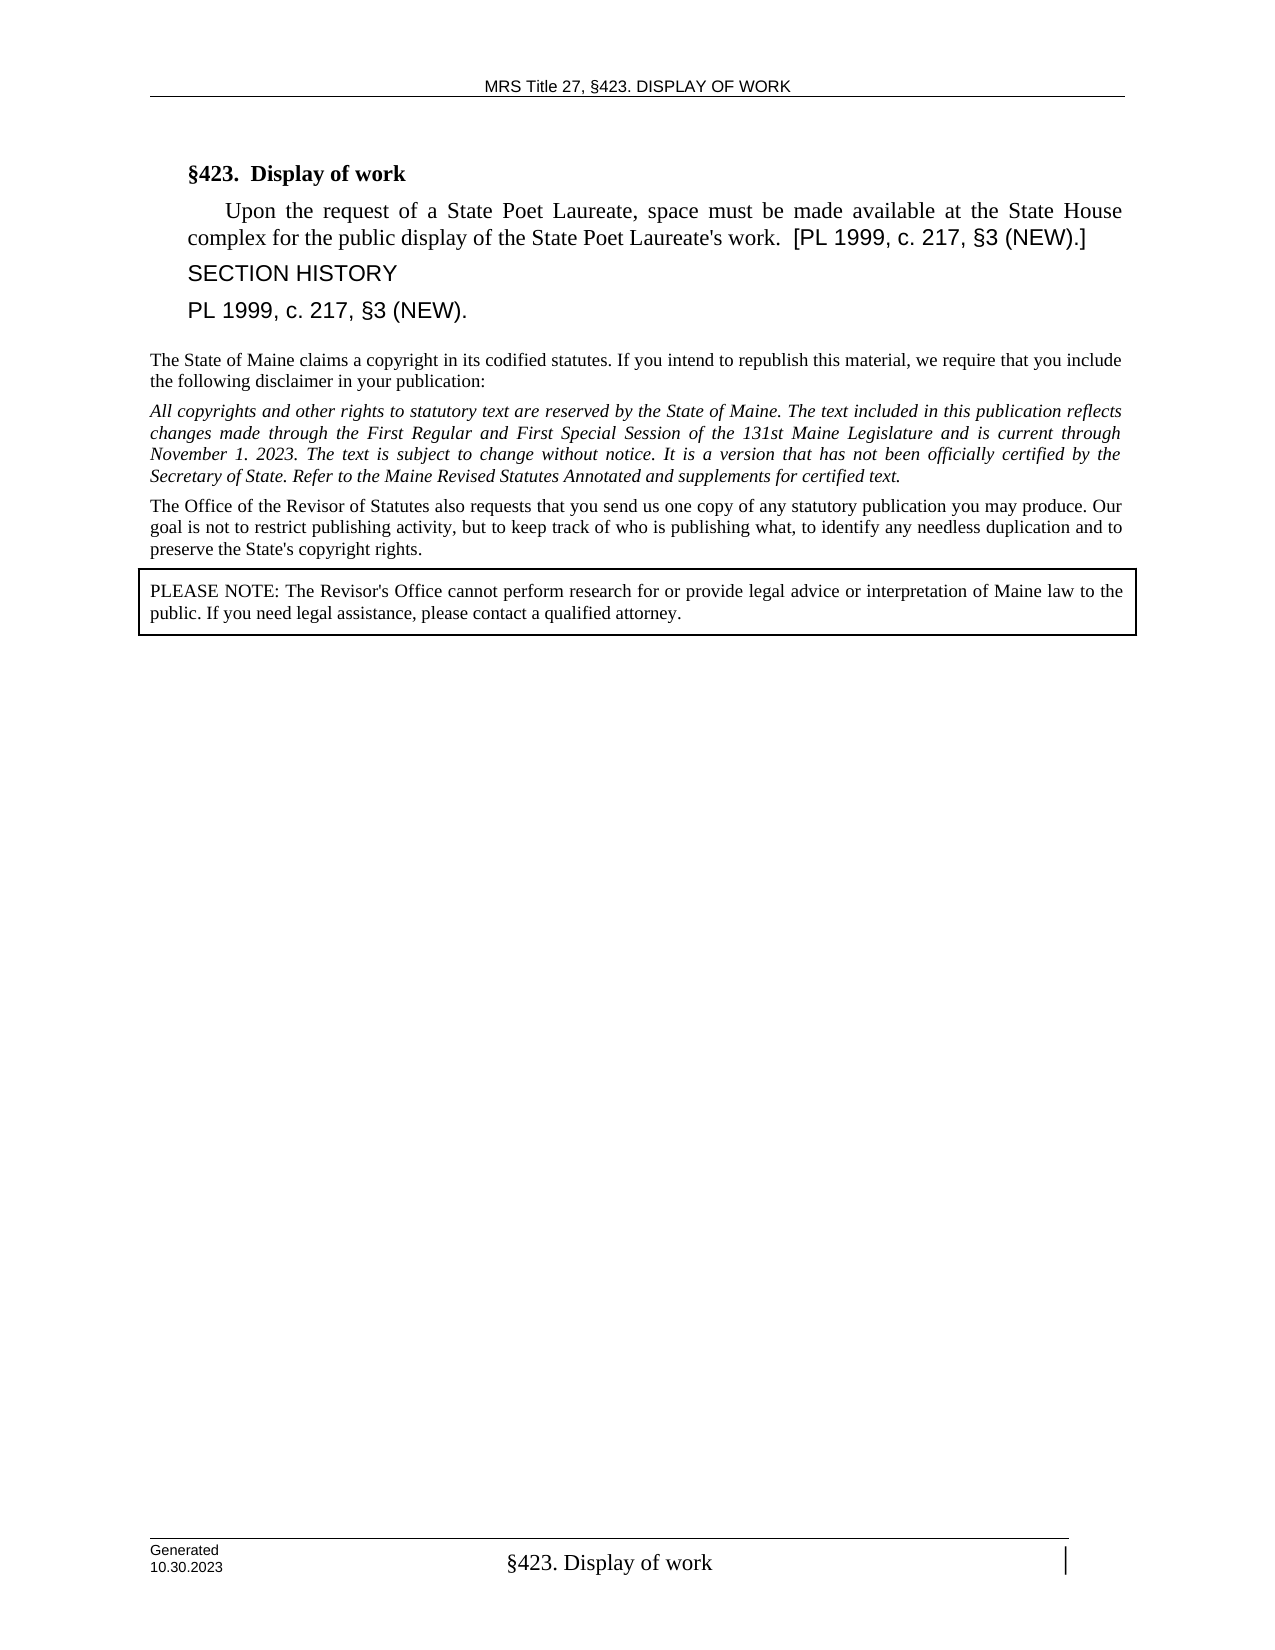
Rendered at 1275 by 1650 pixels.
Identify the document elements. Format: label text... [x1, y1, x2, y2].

text PL 1999, c. 217, §3 (NEW). [187, 297, 1125, 323]
text PLEASE NOTE: The Revisor's Office cannot perform research for or provide legal advice or interpretation of Maine law to the public. If you need legal assistance, please contact a qualified attorney. [140, 570, 1135, 634]
text Upon the request of a State Poet Laureate, space must be made available at the State House complex for the public display of the State Poet Laureate's work. [PL 1999, c. 217, §3 (NEW).] [187, 197, 1125, 250]
text §423. Display of work [187, 160, 1125, 187]
text All copyrights and other rights to statutory text are reserved by the State of Maine. The text included in this publication reflects changes made through the First Regular and First Special Session of the 131st Maine Legislature and is current through November 1. 2023 . The text is subject to change without notice. It is a version that has not been officially certified by the Secretary of State. Refer to the Maine Revised Statutes Annotated and supplements for certified text. [150, 400, 1125, 486]
text The Office of the Revisor of Statutes also requests that you send us one copy of any statutory publication you may produce. Our goal is not to restrict publishing activity, but to keep track of who is publishing what, to identify any needless duplication and to preserve the State's copyright rights. [150, 494, 1125, 559]
text SECTION HISTORY [187, 260, 1125, 287]
text The State of Maine claims a copyright in its codified statutes. If you intend to republish this material, we require that you include the following disclaimer in your publication: [150, 348, 1125, 392]
